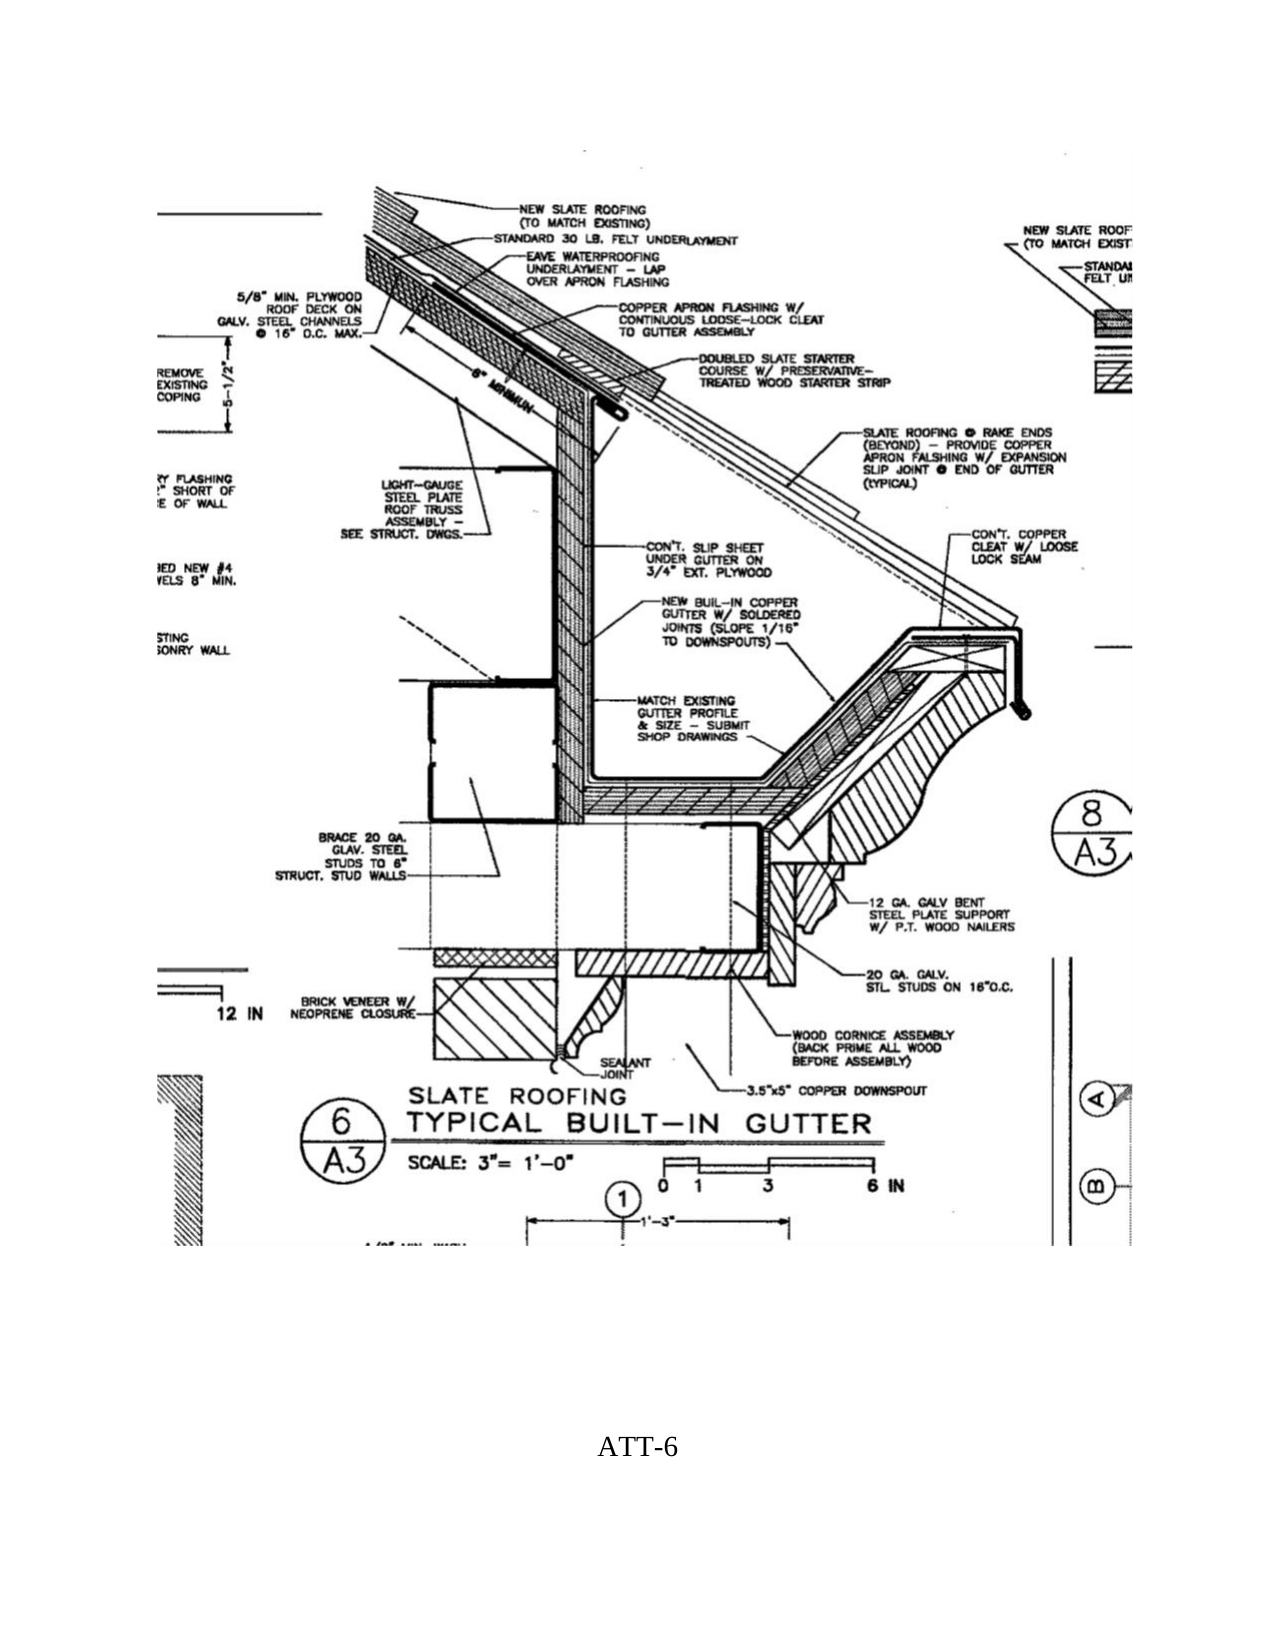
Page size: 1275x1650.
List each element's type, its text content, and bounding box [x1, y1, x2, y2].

text ATT-6 [150, 1429, 1125, 1462]
picture [157, 150, 1133, 1246]
